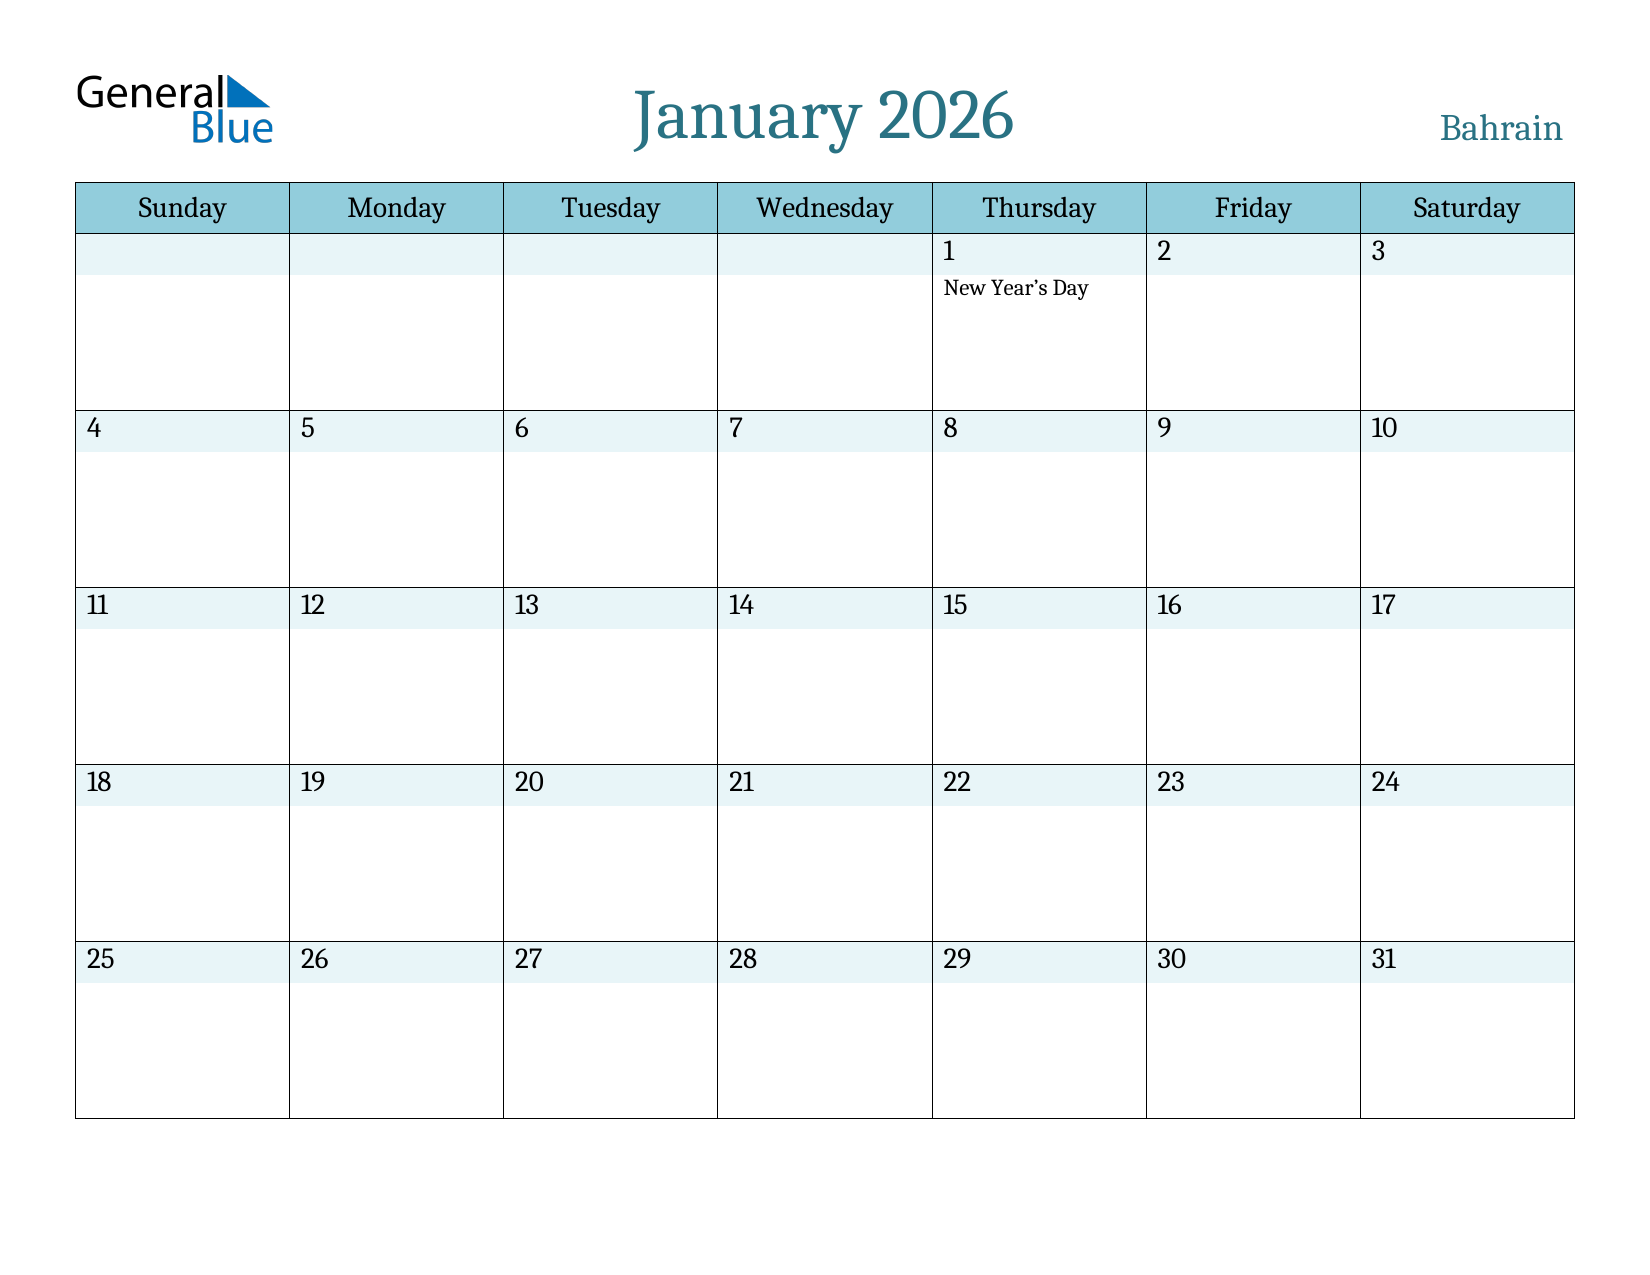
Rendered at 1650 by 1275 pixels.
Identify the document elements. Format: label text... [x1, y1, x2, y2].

table_cell 24 [1361, 765, 1574, 806]
table_cell [504, 275, 717, 410]
table_cell 31 [1361, 942, 1574, 983]
table_header [76, 75, 503, 182]
table_cell [1361, 275, 1574, 410]
table_cell 2 [1147, 234, 1360, 275]
table_cell [1361, 452, 1574, 587]
table_cell Monday [290, 183, 503, 233]
table_cell 17 [1361, 588, 1574, 629]
table_header Bahrain [1146, 75, 1574, 182]
table_cell [1361, 806, 1574, 941]
table_cell Tuesday [504, 183, 717, 233]
table_cell 6 [504, 411, 717, 452]
table_cell 3 [1361, 234, 1574, 275]
table_cell 19 [290, 765, 503, 806]
table_cell Friday [1147, 183, 1360, 233]
table_cell 28 [718, 942, 932, 983]
table_cell 7 [718, 411, 932, 452]
table_cell [504, 629, 717, 764]
picture [77, 75, 273, 143]
table_cell 9 [1147, 411, 1360, 452]
table_cell [718, 234, 932, 275]
table_cell 8 [933, 411, 1146, 452]
table_cell [1361, 983, 1574, 1118]
table_cell 26 [290, 942, 503, 983]
table_cell 25 [76, 942, 289, 983]
table_cell 22 [933, 765, 1146, 806]
table_cell [76, 234, 289, 275]
table_cell [290, 983, 503, 1118]
table_cell [76, 629, 289, 764]
table_cell Thursday [933, 183, 1146, 233]
table_cell [933, 806, 1146, 941]
table_cell [933, 983, 1146, 1118]
table_cell 18 [76, 765, 289, 806]
table_cell 13 [504, 588, 717, 629]
table_cell 12 [290, 588, 503, 629]
table_cell Saturday [1361, 183, 1574, 233]
table_cell [1147, 629, 1360, 764]
table_cell [933, 452, 1146, 587]
table_cell [718, 452, 932, 587]
table_cell 5 [290, 411, 503, 452]
table_cell [290, 629, 503, 764]
table_cell New Year’s Day [933, 275, 1146, 410]
table_cell [1361, 629, 1574, 764]
table_cell 29 [933, 942, 1146, 983]
table_cell 23 [1147, 765, 1360, 806]
table_cell 20 [504, 765, 717, 806]
table_cell [76, 806, 289, 941]
table_cell [718, 983, 932, 1118]
table_cell 1 [933, 234, 1146, 275]
table_cell [76, 275, 289, 410]
table_header January 2026 [504, 75, 1146, 182]
table_cell 4 [76, 411, 289, 452]
table_cell [1147, 806, 1360, 941]
table_cell 16 [1147, 588, 1360, 629]
table_cell [290, 452, 503, 587]
table_cell [76, 452, 289, 587]
table_cell [504, 452, 717, 587]
table_cell Wednesday [718, 183, 932, 233]
table_cell [504, 234, 717, 275]
table_cell [718, 275, 932, 410]
table_cell 10 [1361, 411, 1574, 452]
table_cell [1147, 983, 1360, 1118]
table_cell [290, 234, 503, 275]
table_cell [1147, 275, 1360, 410]
table_cell 14 [718, 588, 932, 629]
table_cell [504, 983, 717, 1118]
table_cell [290, 806, 503, 941]
table_cell 15 [933, 588, 1146, 629]
table_cell [933, 629, 1146, 764]
table_cell [1147, 452, 1360, 587]
table_cell [290, 275, 503, 410]
table_cell 11 [76, 588, 289, 629]
table_cell [718, 806, 932, 941]
table_cell [504, 806, 717, 941]
table_cell [718, 629, 932, 764]
table_cell Sunday [76, 183, 289, 233]
table_cell 27 [504, 942, 717, 983]
table_cell 21 [718, 765, 932, 806]
table_cell [76, 983, 289, 1118]
table_cell 30 [1147, 942, 1360, 983]
